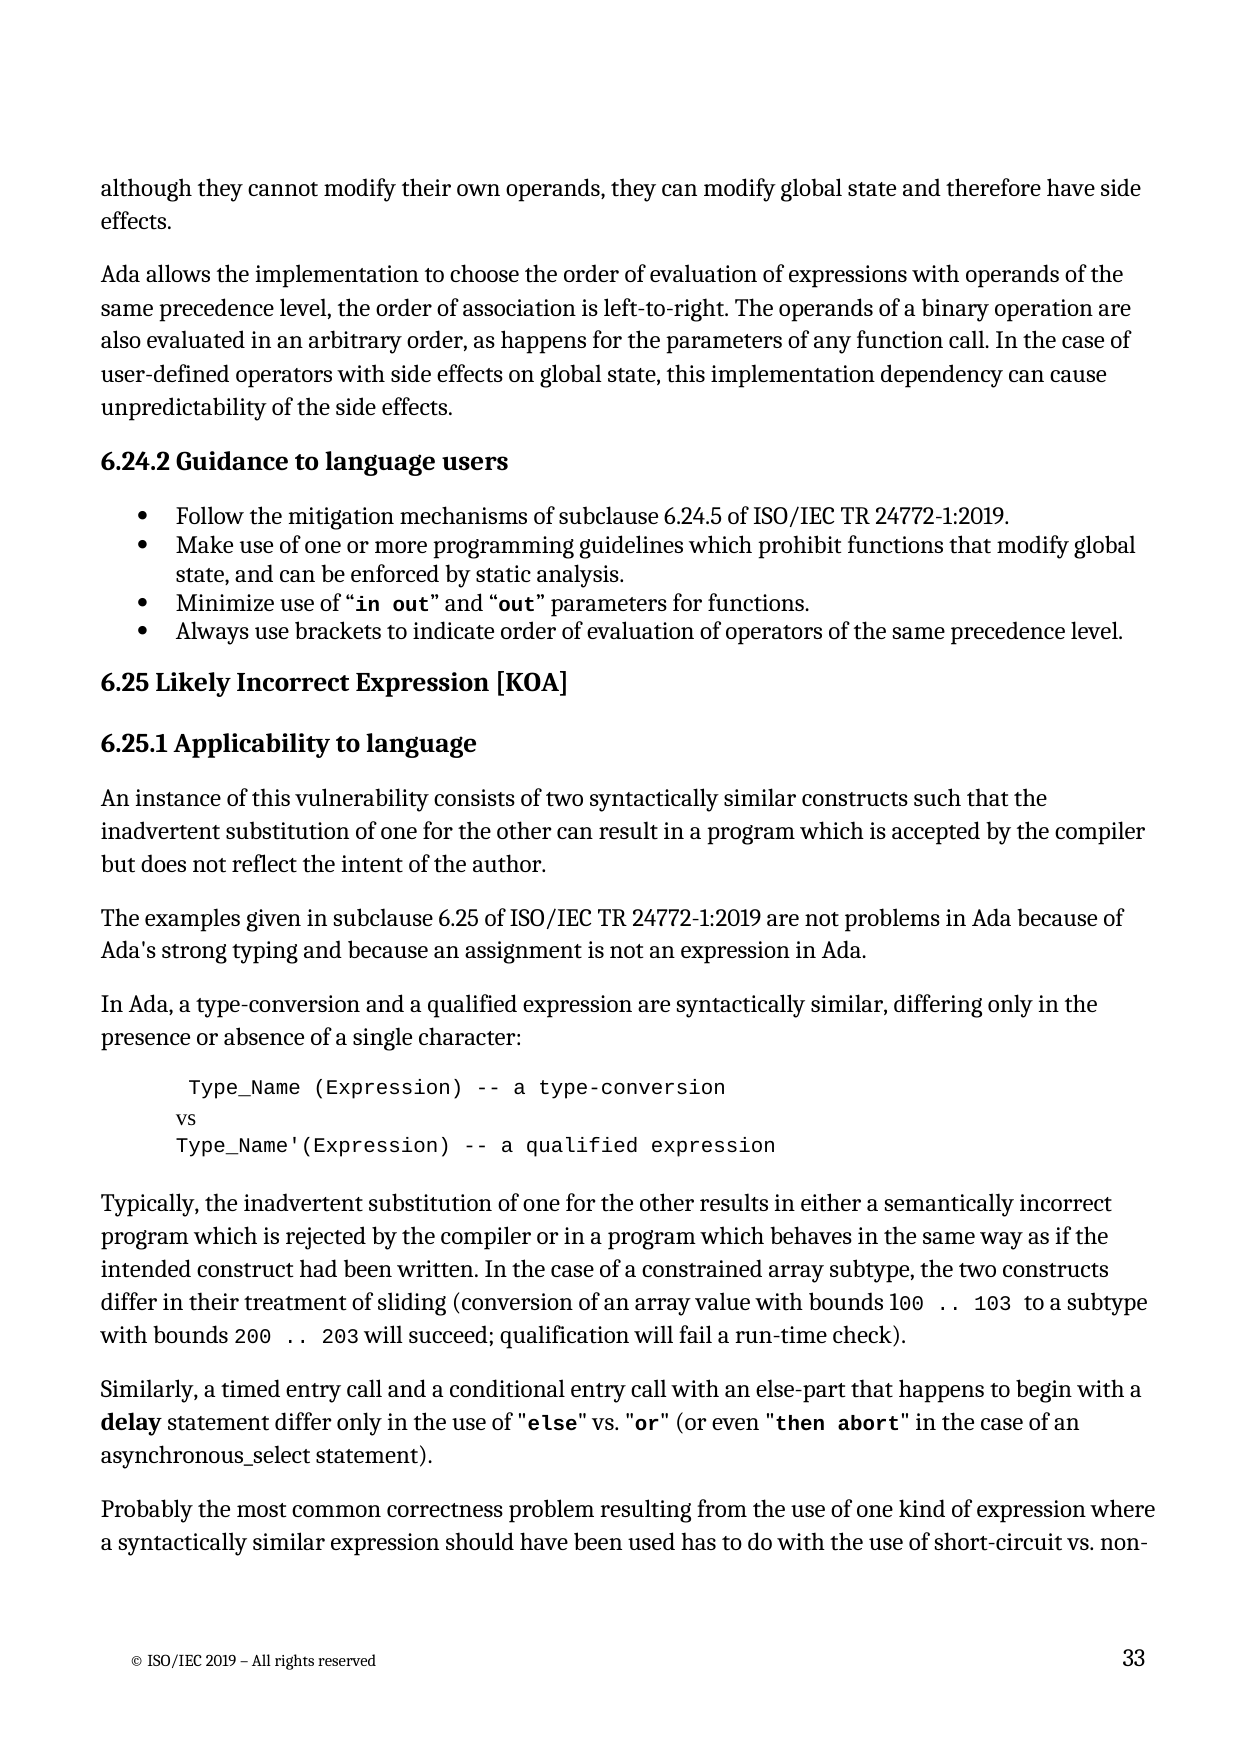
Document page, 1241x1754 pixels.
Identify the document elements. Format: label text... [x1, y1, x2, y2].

text In Ada, a type-conversion and a qualified expression are syntactically similar, differing only in the presence or absence of a single character: [101, 990, 1164, 1052]
text Similarly, a timed entry call and a conditional entry call with an else-part that happens to begin with a delay statement differ only in the use of "else" vs. "or" (or even "then abort" in the case of an asynchronous_select statement). [101, 1375, 1164, 1470]
text Ada allows the implementation to choose the order of evaluation of expressions with operands of the same precedence level, the order of association is left-to-right. The operands of a binary operation are also evaluated in an arbitrary order, as happens for the parameters of any function call. In the case of user-defined operators with side effects on global state, this implementation dependency can cause unpredictability of the side effects. [101, 260, 1164, 421]
list Minimize use of “in out” and “out” parameters for functions. [138, 588, 1164, 617]
text Type_Name (Expression) -- a type-conversion [101, 1077, 1164, 1101]
list Make use of one or more programming guidelines which prohibit functions that modify global state, and can be enforced by static analysis. [138, 531, 1164, 588]
subtitle 6.25.1 Applicability to language [101, 728, 1164, 759]
text Type_Name'(Expression) -- a qualified expression [101, 1134, 1164, 1158]
list Always use brackets to indicate order of evaluation of operators of the same precedence level. [138, 617, 1164, 646]
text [101, 173, 1164, 235]
text vs [101, 1104, 1164, 1131]
subtitle 6.25 Likely Incorrect Expression [KOA] [101, 667, 1164, 698]
list Follow the mitigation mechanisms of subclause 6.24.5 of ISO/IEC TR 24772-1:2019. [138, 502, 1164, 531]
subtitle 6.24.2 Guidance to language users [101, 446, 1164, 477]
text The examples given in subclause 6.25 of ISO/IEC TR 24772-1:2019 are not problems in Ada because of Ada's strong typing and because an assignment is not an expression in Ada. [101, 903, 1164, 965]
text Typically, the inadvertent substitution of one for the other results in either a semantically incorrect program which is rejected by the compiler or in a program which behaves in the same way as if the intended construct had been written. In the case of a constrained array subtype, the two constructs differ in their treatment of sliding (conversion of an array value with bounds 100 .. 103 to a subtype with bounds 200 .. 203 will succeed; qualification will fail a run-time check). [101, 1189, 1164, 1350]
text An instance of this vulnerability consists of two syntactically similar constructs such that the inadvertent substitution of one for the other can result in a program which is accepted by the compiler but does not reflect the intent of the author. [101, 783, 1164, 878]
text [101, 1495, 1164, 1557]
